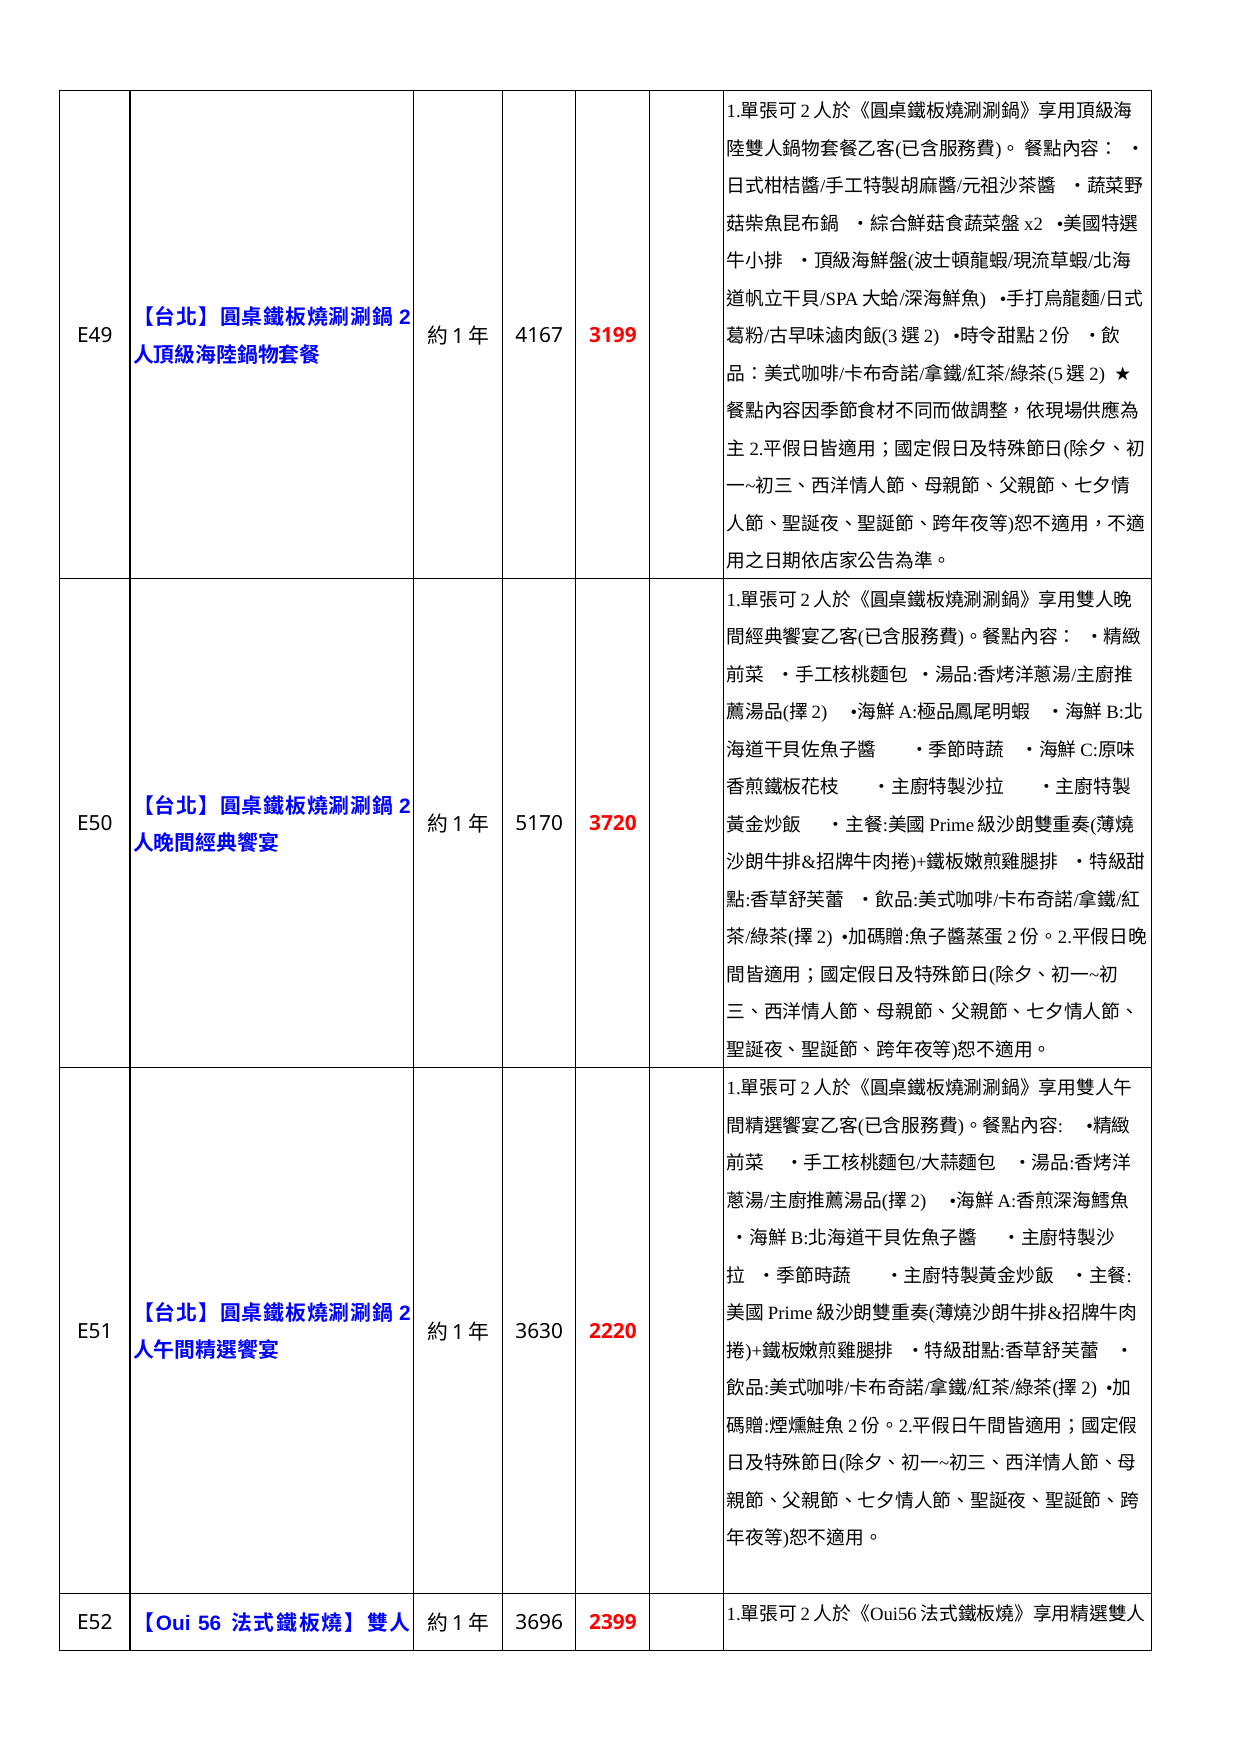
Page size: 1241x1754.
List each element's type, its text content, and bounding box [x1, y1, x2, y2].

table_cell E50 [60, 579, 129, 1067]
table_cell 1.單張可2人於《圓桌鐵板燒涮涮鍋》享用雙人晚間經典饗宴乙客(已含服務費)。餐點內容： •精緻前菜 •手工核桃麵包 •湯品:香烤洋蔥湯/主廚推薦湯品(擇2) •海鮮A:極品鳳尾明蝦 •海鮮B:北海道干貝佐魚子醬 •季節時蔬 •海鮮C:原味香煎鐵板花枝 •主廚特製沙拉 •主廚特製黃金炒飯 •主餐:美國Prime級沙朗雙重奏(薄燒沙朗牛排&招牌牛肉捲)+鐵板嫩煎雞腿排 •特級甜點:香草舒芙蕾 •飲品:美式咖啡/卡布奇諾/拿鐵/紅茶/綠茶(擇2) •加碼贈:魚子醬蒸蛋2份。2.平假日晚間皆適用；國定假日及特殊節日(除夕、初一~初三、西洋情人節、母親節、父親節、七夕情人節、聖誕夜、聖誕節、跨年夜等)恕不適用。 [724, 579, 1151, 1067]
table_cell 約1年 [414, 1068, 502, 1593]
table_cell 3199 [576, 91, 649, 578]
table_cell 2399 [576, 1594, 649, 1649]
table_cell [650, 1068, 723, 1593]
table_cell [650, 1594, 723, 1649]
table_cell 1.單張可2人於《圓桌鐵板燒涮涮鍋》享用雙人午間精選饗宴乙客(已含服務費)。餐點內容: •精緻前菜 •手工核桃麵包/大蒜麵包 •湯品:香烤洋蔥湯/主廚推薦湯品(擇2) •海鮮A:香煎深海鱈魚 •海鮮B:北海道干貝佐魚子醬 •主廚特製沙拉 •季節時蔬 •主廚特製黃金炒飯 •主餐:美國Prime級沙朗雙重奏(薄燒沙朗牛排&招牌牛肉捲)+鐵板嫩煎雞腿排 •特級甜點:香草舒芙蕾 •飲品:美式咖啡/卡布奇諾/拿鐵/紅茶/綠茶(擇2) •加碼贈:煙燻鮭魚2份。2.平假日午間皆適用；國定假日及特殊節日(除夕、初一~初三、西洋情人節、母親節、父親節、七夕情人節、聖誕夜、聖誕節、跨年夜等)恕不適用。 [724, 1068, 1151, 1593]
table_cell E52 [60, 1594, 129, 1649]
table_cell 2220 [576, 1068, 649, 1593]
table_cell [650, 579, 723, 1067]
table_cell 3720 [576, 579, 649, 1067]
table_cell 1.單張可2人於《圓桌鐵板燒涮涮鍋》享用頂級海陸雙人鍋物套餐乙客(已含服務費)。 餐點內容： •日式柑桔醬/手工特製胡麻醬/元祖沙茶醬 •蔬菜野菇柴魚昆布鍋 •綜合鮮菇食蔬菜盤x2 •美國特選牛小排 •頂級海鮮盤(波士頓龍蝦/現流草蝦/北海道帆立干貝/SPA大蛤/深海鮮魚) •手打烏龍麵/日式葛粉/古早味滷肉飯(3選2) •時令甜點2份 •飲品：美式咖啡/卡布奇諾/拿鐵/紅茶/綠茶(5選2) ★餐點內容因季節食材不同而做調整，依現場供應為主 2.平假日皆適用；國定假日及特殊節日(除夕、初一~初三、西洋情人節、母親節、父親節、七夕情人節、聖誕夜、聖誕節、跨年夜等)恕不適用，不適用之日期依店家公告為準。 [724, 91, 1151, 578]
table_cell [650, 91, 723, 578]
table_cell E51 [60, 1068, 129, 1593]
table_cell E49 [60, 91, 129, 578]
table_cell 約1年 [414, 91, 502, 578]
table_cell 3630 [503, 1068, 575, 1593]
table_cell 【台北】圓桌鐵板燒涮涮鍋2人頂級海陸鍋物套餐 [131, 91, 413, 578]
table_cell 5170 [503, 579, 575, 1067]
table_cell 約1年 [414, 1594, 502, 1649]
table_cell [724, 1594, 1151, 1649]
table_cell 3696 [503, 1594, 575, 1649]
table_cell 【台北】圓桌鐵板燒涮涮鍋2人午間精選饗宴 [131, 1068, 413, 1593]
table_cell 【台北】圓桌鐵板燒涮涮鍋2人晚間經典饗宴 [131, 579, 413, 1067]
table_cell 約1年 [414, 579, 502, 1067]
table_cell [131, 1594, 413, 1649]
table_cell 4167 [503, 91, 575, 578]
